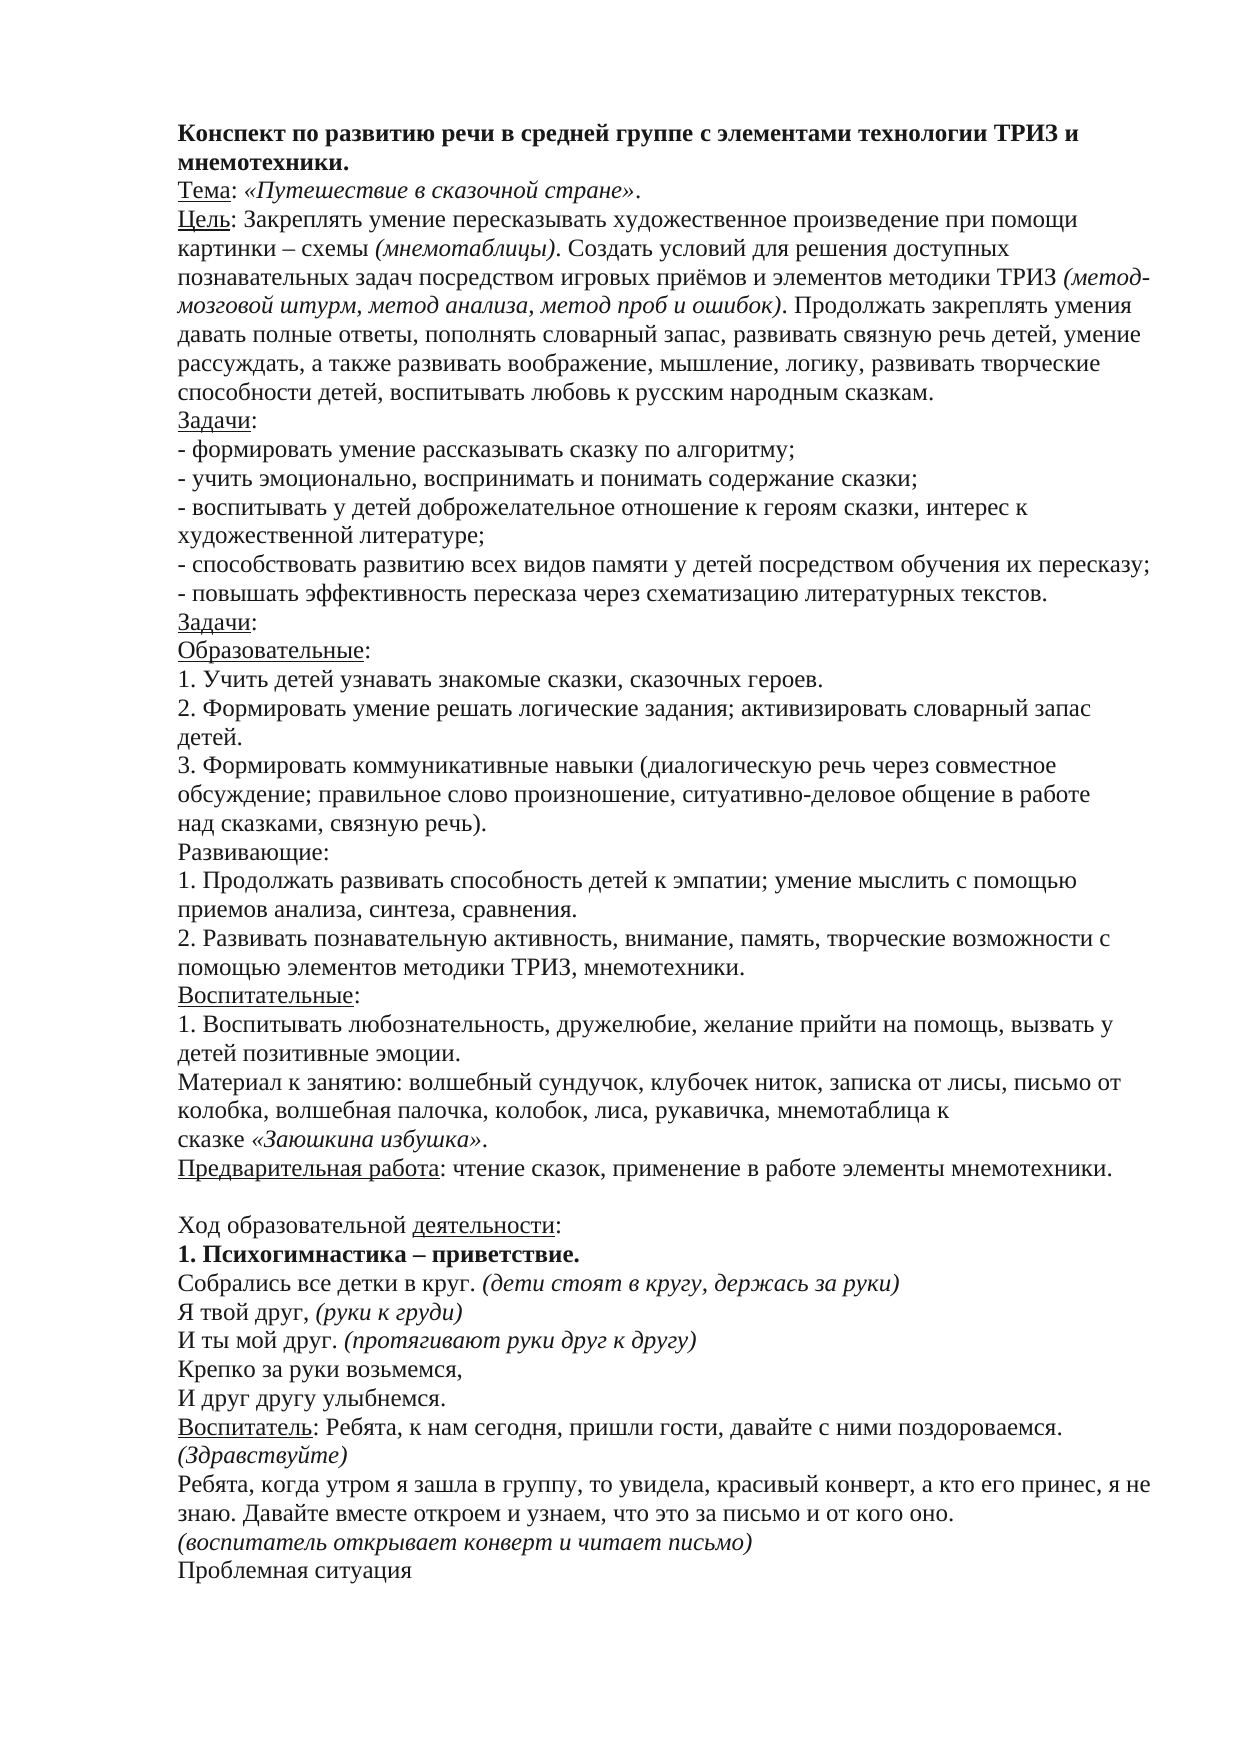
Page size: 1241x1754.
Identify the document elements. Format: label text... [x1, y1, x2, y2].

text Воспитатель: Ребята, к нам сегодня, пришли гости, давайте с ними поздороваемся. [177, 1412, 1152, 1441]
text И ты мой друг. (протягивают руки друг к другу) [177, 1326, 1152, 1354]
text Цель: Закреплять умение пересказывать художественное произведение при помощи картинки – схемы (мнемотаблицы). Создать условий для решения доступных познавательных задач посредством игровых приёмов и элементов методики ТРИЗ (метод-мозговой штурм, метод анализа, метод проб и ошибок). Продолжать закреплять умения давать полные ответы, пополнять словарный запас, развивать связную речь детей, умение рассуждать, а также развивать воображение, мышление, логику, развивать творческие способности детей, воспитывать любовь к русским народным сказкам. [177, 204, 1152, 406]
text 1. Психогимнастика – приветствие. [177, 1239, 1152, 1268]
text 3. Формировать коммуникативные навыки (диалогическую речь через совместное обсуждение; правильное слово произношение, ситуативно-деловое общение в работе над сказками, связную речь). [177, 751, 1152, 837]
text 2. Формировать умение решать логические задания; активизировать словарный запас детей. [177, 693, 1152, 751]
text Я твой друг, (руки к груди) [177, 1297, 1152, 1326]
text Крепко за руки возьмемся, [177, 1354, 1152, 1383]
text (воспитатель открывает конверт и читает письмо) [177, 1527, 1152, 1556]
text - воспитывать у детей доброжелательное отношение к героям сказки, интерес к художественной литературе; [177, 492, 1152, 549]
text 1. Учить детей узнавать знакомые сказки, сказочных героев. [177, 664, 1152, 693]
text Развивающие: [177, 837, 1152, 866]
text (Здравствуйте) [177, 1441, 1152, 1469]
text 1. Воспитывать любознательность, дружелюбие, желание прийти на помощь, вызвать у детей позитивные эмоции. [177, 1009, 1152, 1067]
text Собрались все детки в круг. (дети стоят в кругу, держась за руки) [177, 1268, 1152, 1297]
text Ход образовательной деятельности: [177, 1211, 1152, 1239]
text - способствовать развитию всех видов памяти у детей посредством обучения их пересказу; [177, 549, 1152, 578]
text Предварительная работа: чтение сказок, применение в работе элементы мнемотехники. [177, 1153, 1152, 1182]
text Задачи: [177, 406, 1152, 434]
text - формировать умение рассказывать сказку по алгоритму; [177, 434, 1152, 463]
text Тема: «Путешествие в сказочной стране». [177, 176, 1152, 204]
text И друг другу улыбнемся. [177, 1383, 1152, 1412]
text Задачи: [177, 607, 1152, 636]
text - повышать эффективность пересказа через схематизацию литературных текстов. [177, 578, 1152, 607]
text Материал к занятию: волшебный сундучок, клубочек ниток, записка от лисы, письмо от колобка, волшебная палочка, колобок, лиса, рукавичка, мнемотаблица к сказке «Заюшкина избушка». [177, 1067, 1152, 1153]
text - учить эмоционально, воспринимать и понимать содержание сказки; [177, 463, 1152, 492]
text Образовательные: [177, 636, 1152, 664]
text Проблемная ситуация [177, 1556, 1152, 1584]
text Конспект по развитию речи в средней группе с элементами технологии ТРИЗ и мнемотехники. [177, 118, 1152, 176]
text 2. Развивать познавательную активность, внимание, память, творческие возможности с помощью элементов методики ТРИЗ, мнемотехники. [177, 923, 1152, 981]
text 1. Продолжать развивать способность детей к эмпатии; умение мыслить с помощью приемов анализа, синтеза, сравнения. [177, 866, 1152, 923]
text Ребята, когда утром я зашла в группу, то увидела, красивый конверт, а кто его принес, я не знаю. Давайте вместе откроем и узнаем, что это за письмо и от кого оно. [177, 1469, 1152, 1527]
text Воспитательные: [177, 981, 1152, 1009]
